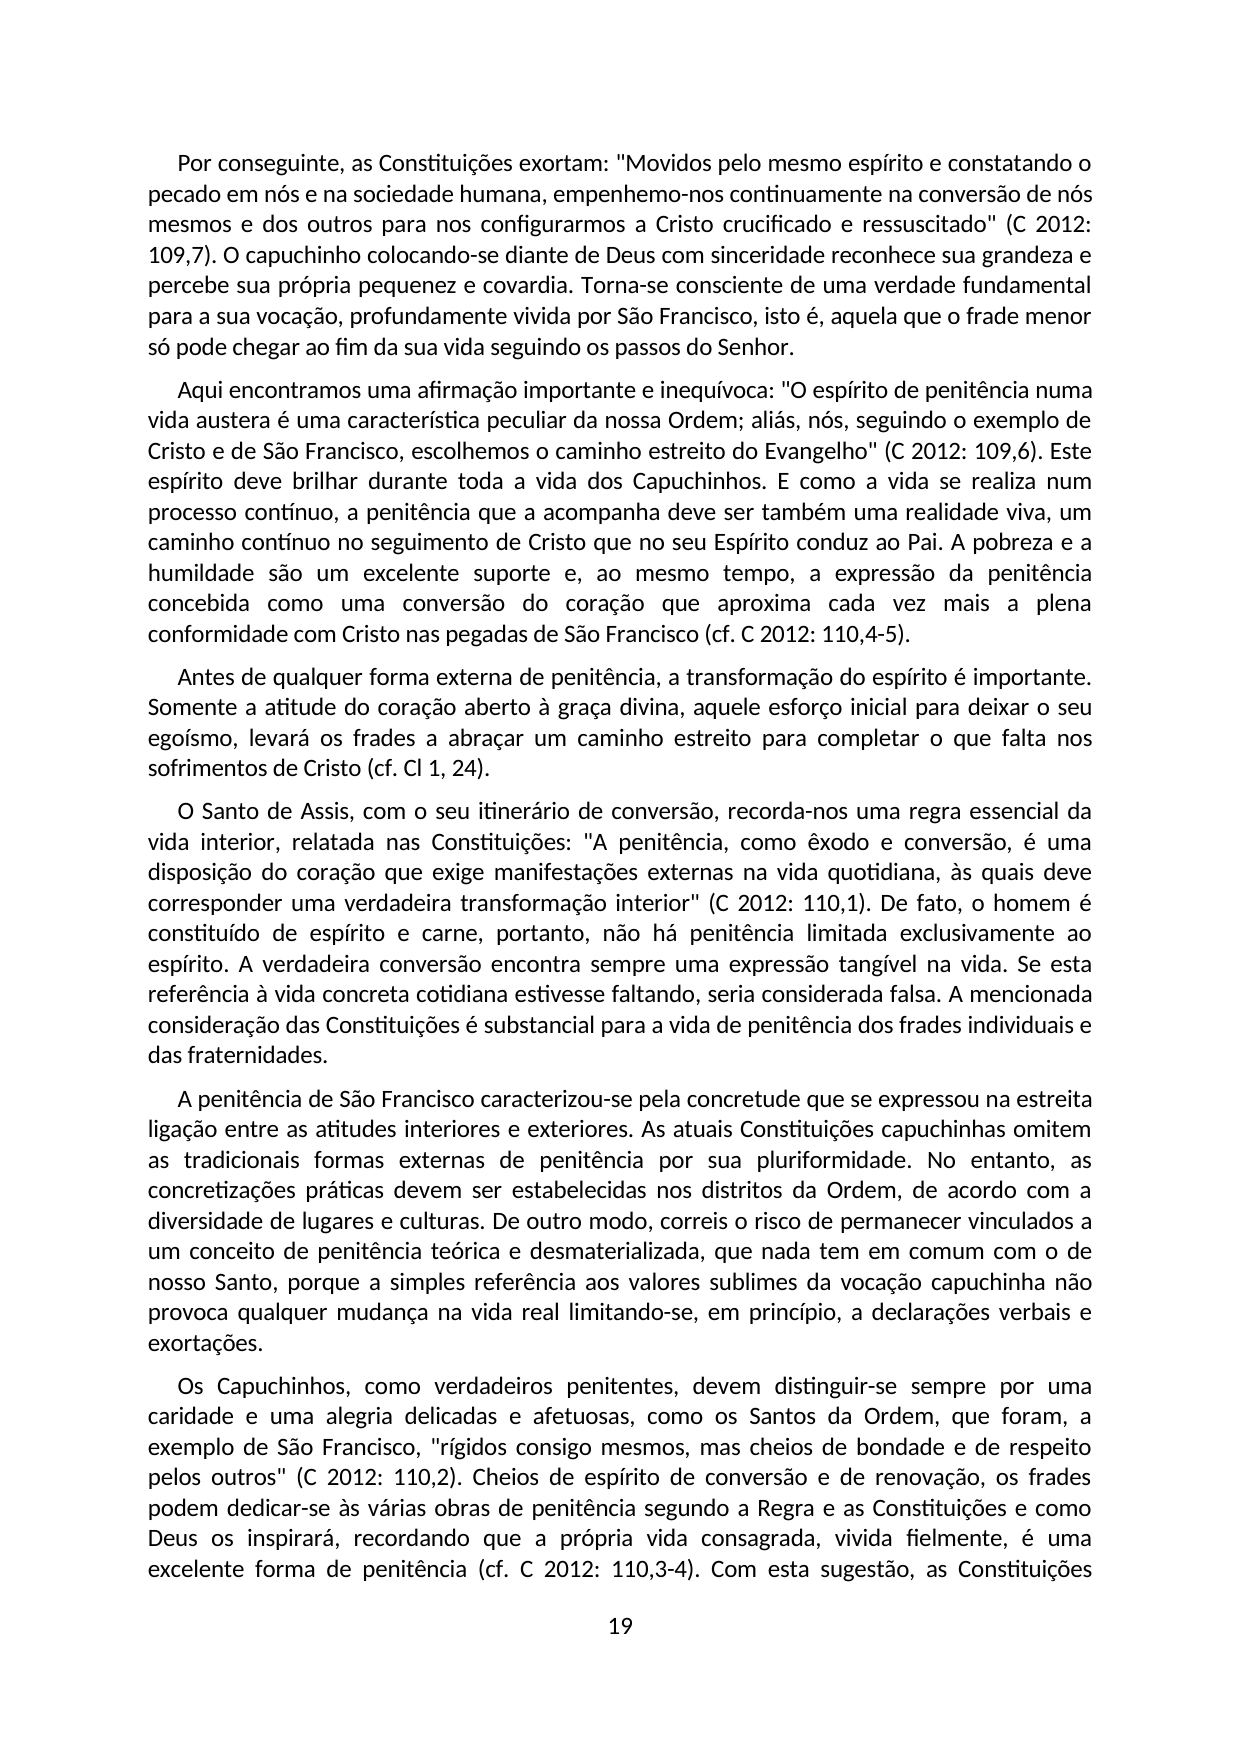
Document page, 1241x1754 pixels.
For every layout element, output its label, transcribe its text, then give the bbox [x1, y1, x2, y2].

text Por conseguinte, as Constituições exortam: "Movidos pelo mesmo espírito e constatando o pecado em nós e na sociedade humana, empenhemo-nos continuamente na conversão de nós mesmos e dos outros para nos configurarmos a Cristo crucificado e ressuscitado" (C 2012: 109,7). O capuchinho colocando-se diante de Deus com sinceridade reconhece sua grandeza e percebe sua própria pequenez e covardia. Torna-se consciente de uma verdade fundamental para a sua vocação, profundamente vivida por São Francisco, isto é, aquela que o frade menor só pode chegar ao fim da sua vida seguindo os passos do Senhor. [148, 148, 1093, 361]
text A penitência de São Francisco caracterizou-se pela concretude que se expressou na estreita ligação entre as atitudes interiores e exteriores. As atuais Constituições capuchinhas omitem as tradicionais formas externas de penitência por sua pluriformidade. No entanto, as concretizações práticas devem ser estabelecidas nos distritos da Ordem, de acordo com a diversidade de lugares e culturas. De outro modo, correis o risco de permanecer vinculados a um conceito de penitência teórica e desmaterializada, que nada tem em comum com o de nosso Santo, porque a simples referência aos valores sublimes da vocação capuchinha não provoca qualquer mudança na vida real limitando-se, em princípio, a declarações verbais e exortações. [148, 1083, 1093, 1357]
text Antes de qualquer forma externa de penitência, a transformação do espírito é importante. Somente a atitude do coração aberto à graça divina, aquele esforço inicial para deixar o seu egoísmo, levará os frades a abraçar um caminho estreito para completar o que falta nos sofrimentos de Cristo (cf. Cl 1, 24). [148, 661, 1093, 783]
text Aqui encontramos uma afirmação importante e inequívoca: "O espírito de penitência numa vida austera é uma característica peculiar da nossa Ordem; aliás, nós, seguindo o exemplo de Cristo e de São Francisco, escolhemos o caminho estreito do Evangelho" (C 2012: 109,6). Este espírito deve brilhar durante toda a vida dos Capuchinhos. E como a vida se realiza num processo contínuo, a penitência que a acompanha deve ser também uma realidade viva, um caminho contínuo no seguimento de Cristo que no seu Espírito conduz ao Pai. A pobreza e a humildade são um excelente suporte e, ao mesmo tempo, a expressão da penitência concebida como uma conversão do coração que aproxima cada vez mais a plena conformidade com Cristo nas pegadas de São Francisco (cf. C 2012: 110,4-5). [148, 374, 1093, 648]
text O Santo de Assis, com o seu itinerário de conversão, recorda-nos uma regra essencial da vida interior, relatada nas Constituições: "A penitência, como êxodo e conversão, é uma disposição do coração que exige manifestações externas na vida quotidiana, às quais deve corresponder uma verdadeira transformação interior" (C 2012: 110,1). De fato, o homem é constituído de espírito e carne, portanto, não há penitência limitada exclusivamente ao espírito. A verdadeira conversão encontra sempre uma expressão tangível na vida. Se esta referência à vida concreta cotidiana estivesse faltando, seria considerada falsa. A mencionada consideração das Constituições é substancial para a vida de penitência dos frades individuais e das fraternidades. [148, 796, 1093, 1070]
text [148, 1370, 1093, 1583]
